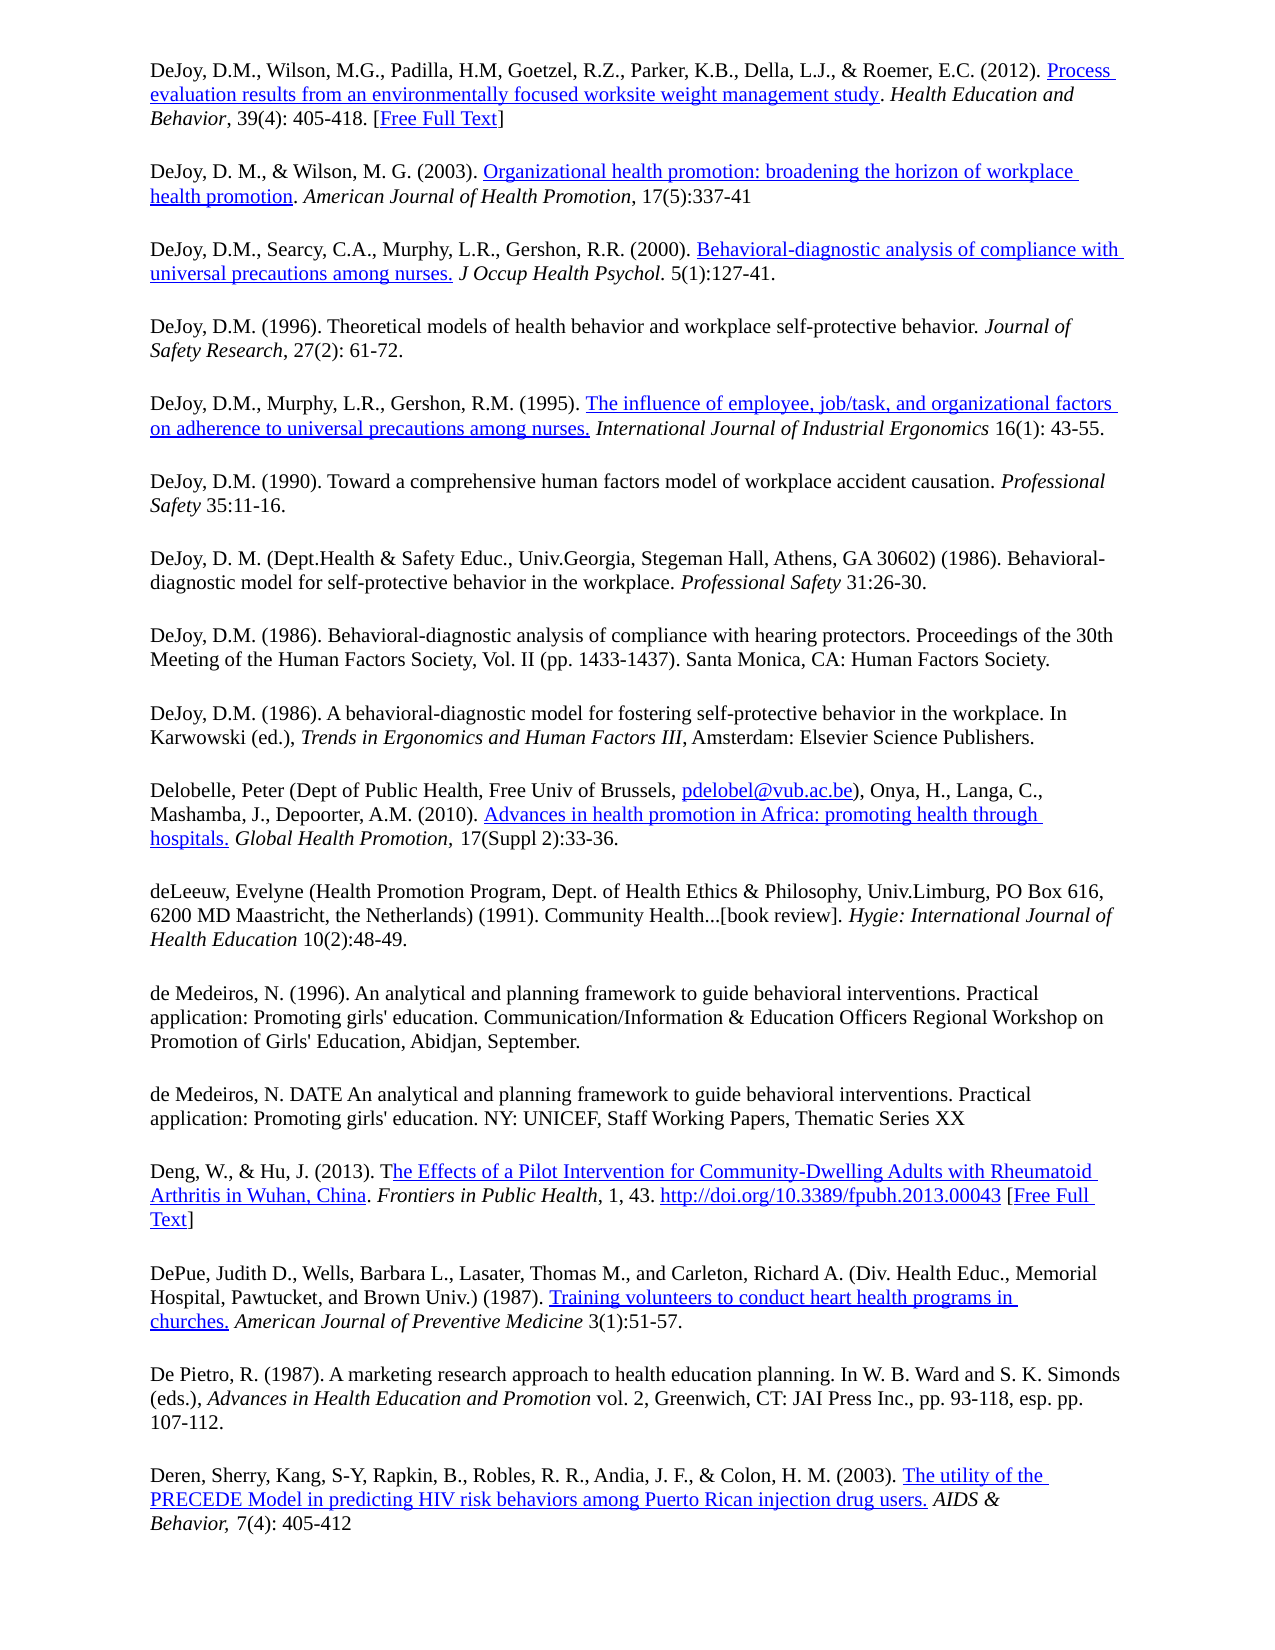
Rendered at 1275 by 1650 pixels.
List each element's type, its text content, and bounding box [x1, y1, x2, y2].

text DePue, Judith D., Wells, Barbara L., Lasater, Thomas M., and Carleton, Richard A. (Div. Health Educ., Memorial Hospital, Pawtucket, and Brown Univ.) (1987). Training volunteers to conduct heart health programs in churches. American Journal of Preventive Medicine 3(1):51-57. [150, 1261, 1125, 1333]
text de Medeiros, N. DATE An analytical and planning framework to guide behavioral interventions. Practical application: Promoting girls' education. NY: UNICEF, Staff Working Papers, Thematic Series XX [150, 1082, 1125, 1130]
text De Pietro, R. (1987). A marketing research approach to health education planning. In W. B. Ward and S. K. Simonds (eds.), Advances in Health Education and Promotion vol. 2, Greenwich, CT: JAI Press Inc., pp. 93-118, esp. pp. 107-112. [150, 1362, 1125, 1434]
text DeJoy, D.M. (1986). Behavioral-diagnostic analysis of compliance with hearing protectors. Proceedings of the 30th Meeting of the Human Factors Society, Vol. II (pp. 1433-1437). Santa Monica, CA: Human Factors Society. [150, 623, 1125, 671]
text DeJoy, D.M. (1996). Theoretical models of health behavior and workplace self-protective behavior. Journal of Safety Research, 27(2): 61-72. [150, 314, 1125, 362]
text DeJoy, D.M., Murphy, L.R., Gershon, R.M. (1995). The influence of employee, job/task, and organizational factors on adherence to universal precautions among nurses. International Journal of Industrial Ergonomics 16(1): 43-55. [150, 391, 1125, 439]
text DeJoy, D. M. (Dept.Health & Safety Educ., Univ.Georgia, Stegeman Hall, Athens, GA 30602) (1986). Behavioral-diagnostic model for self-protective behavior in the workplace. Professional Safety 31:26-30. [150, 546, 1125, 594]
text Deng, W., & Hu, J. (2013). The Effects of a Pilot Intervention for Community-Dwelling Adults with Rheumatoid Arthritis in Wuhan, China. Frontiers in Public Health, 1, 43. http://doi.org/10.3389/fpubh.2013.00043 [Free Full Text] [150, 1159, 1125, 1231]
text DeJoy, D.M., Wilson, M.G., Padilla, H.M, Goetzel, R.Z., Parker, K.B., Della, L.J., & Roemer, E.C. (2012). Process evaluation results from an environmentally focused worksite weight management study. Health Education and Behavior, 39(4): 405-418. [Free Full Text] [150, 58, 1125, 130]
text Delobelle, Peter (Dept of Public Health, Free Univ of Brussels, pdelobel@vub.ac.be), Onya, H., Langa, C., Mashamba, J., Depoorter, A.M. (2010). Advances in health promotion in Africa: promoting health through hospitals. Global Health Promotion, 17(Suppl 2):33-36. [150, 778, 1125, 850]
text de Medeiros, N. (1996). An analytical and planning framework to guide behavioral interventions. Practical application: Promoting girls' education. Communication/Information & Education Officers Regional Workshop on Promotion of Girls' Education, Abidjan, September. [150, 981, 1125, 1053]
text DeJoy, D. M., & Wilson, M. G. (2003). Organizational health promotion: broadening the horizon of workplace health promotion. American Journal of Health Promotion, 17(5):337-41 [150, 159, 1125, 208]
text DeJoy, D.M. (1986). A behavioral-diagnostic model for fostering self-protective behavior in the workplace. In Karwowski (ed.), Trends in Ergonomics and Human Factors III, Amsterdam: Elsevier Science Publishers. [150, 701, 1125, 749]
text DeJoy, D.M. (1990). Toward a comprehensive human factors model of workplace accident causation. Professional Safety 35:11-16. [150, 469, 1125, 517]
text deLeeuw, Evelyne (Health Promotion Program, Dept. of Health Ethics & Philosophy, Univ.Limburg, PO Box 616, 6200 MD Maastricht, the Netherlands) (1991). Community Health...[book review]. Hygie: International Journal of Health Education 10(2):48-49. [150, 879, 1125, 951]
text Deren, Sherry, Kang, S-Y, Rapkin, B., Robles, R. R., Andia, J. F., & Colon, H. M. (2003). The utility of the PRECEDE Model in predicting HIV risk behaviors among Puerto Rican injection drug users. AIDS & Behavior, 7(4): 405-412 [150, 1463, 1125, 1535]
text DeJoy, D.M., Searcy, C.A., Murphy, L.R., Gershon, R.R. (2000). Behavioral-diagnostic analysis of compliance with universal precautions among nurses. J Occup Health Psychol. 5(1):127-41. [150, 237, 1125, 285]
